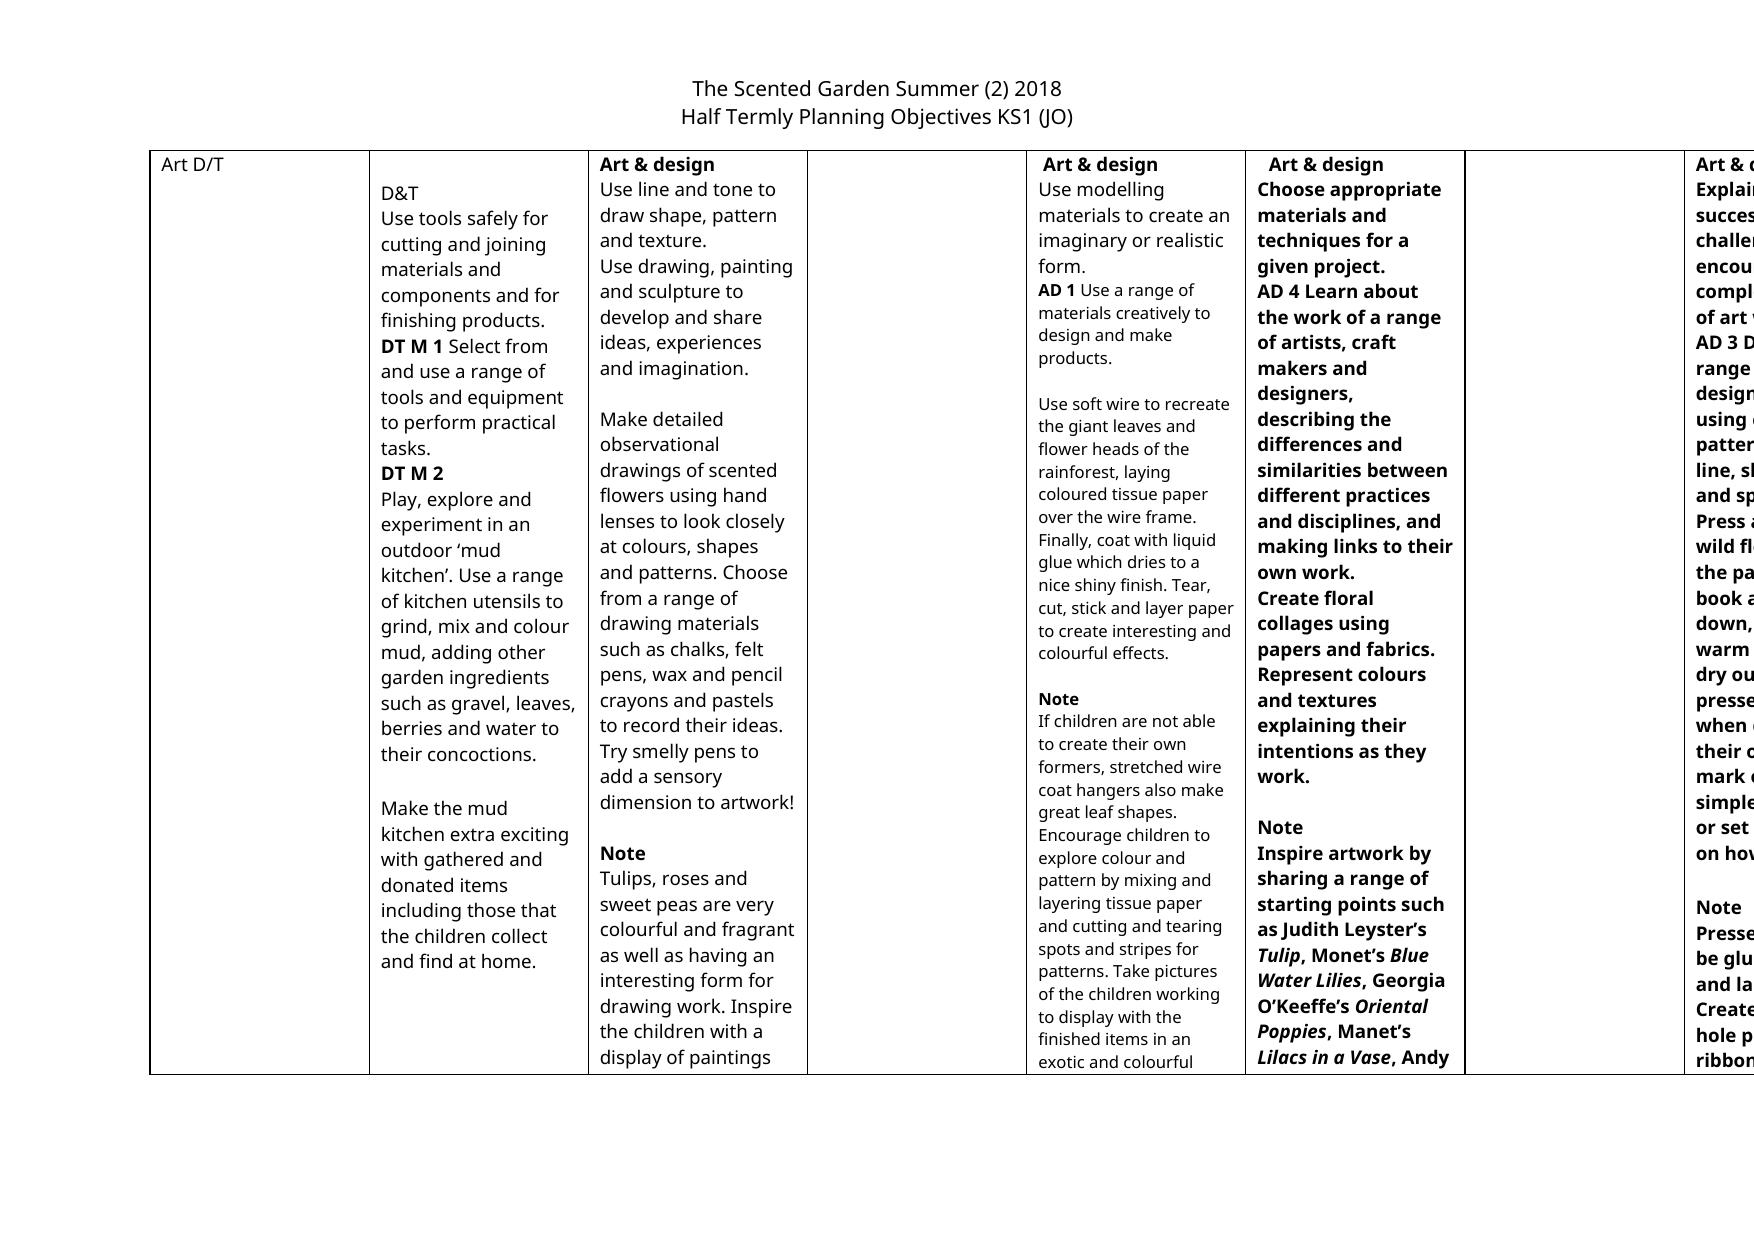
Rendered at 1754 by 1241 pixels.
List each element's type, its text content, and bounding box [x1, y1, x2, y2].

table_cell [370, 151, 588, 1073]
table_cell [589, 151, 807, 1073]
table_cell [1466, 151, 1684, 1073]
table_cell Art D/T [151, 151, 369, 1073]
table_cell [1027, 151, 1245, 1073]
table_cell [1246, 151, 1464, 1073]
table_cell [808, 151, 1026, 1073]
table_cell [1685, 151, 1754, 1073]
